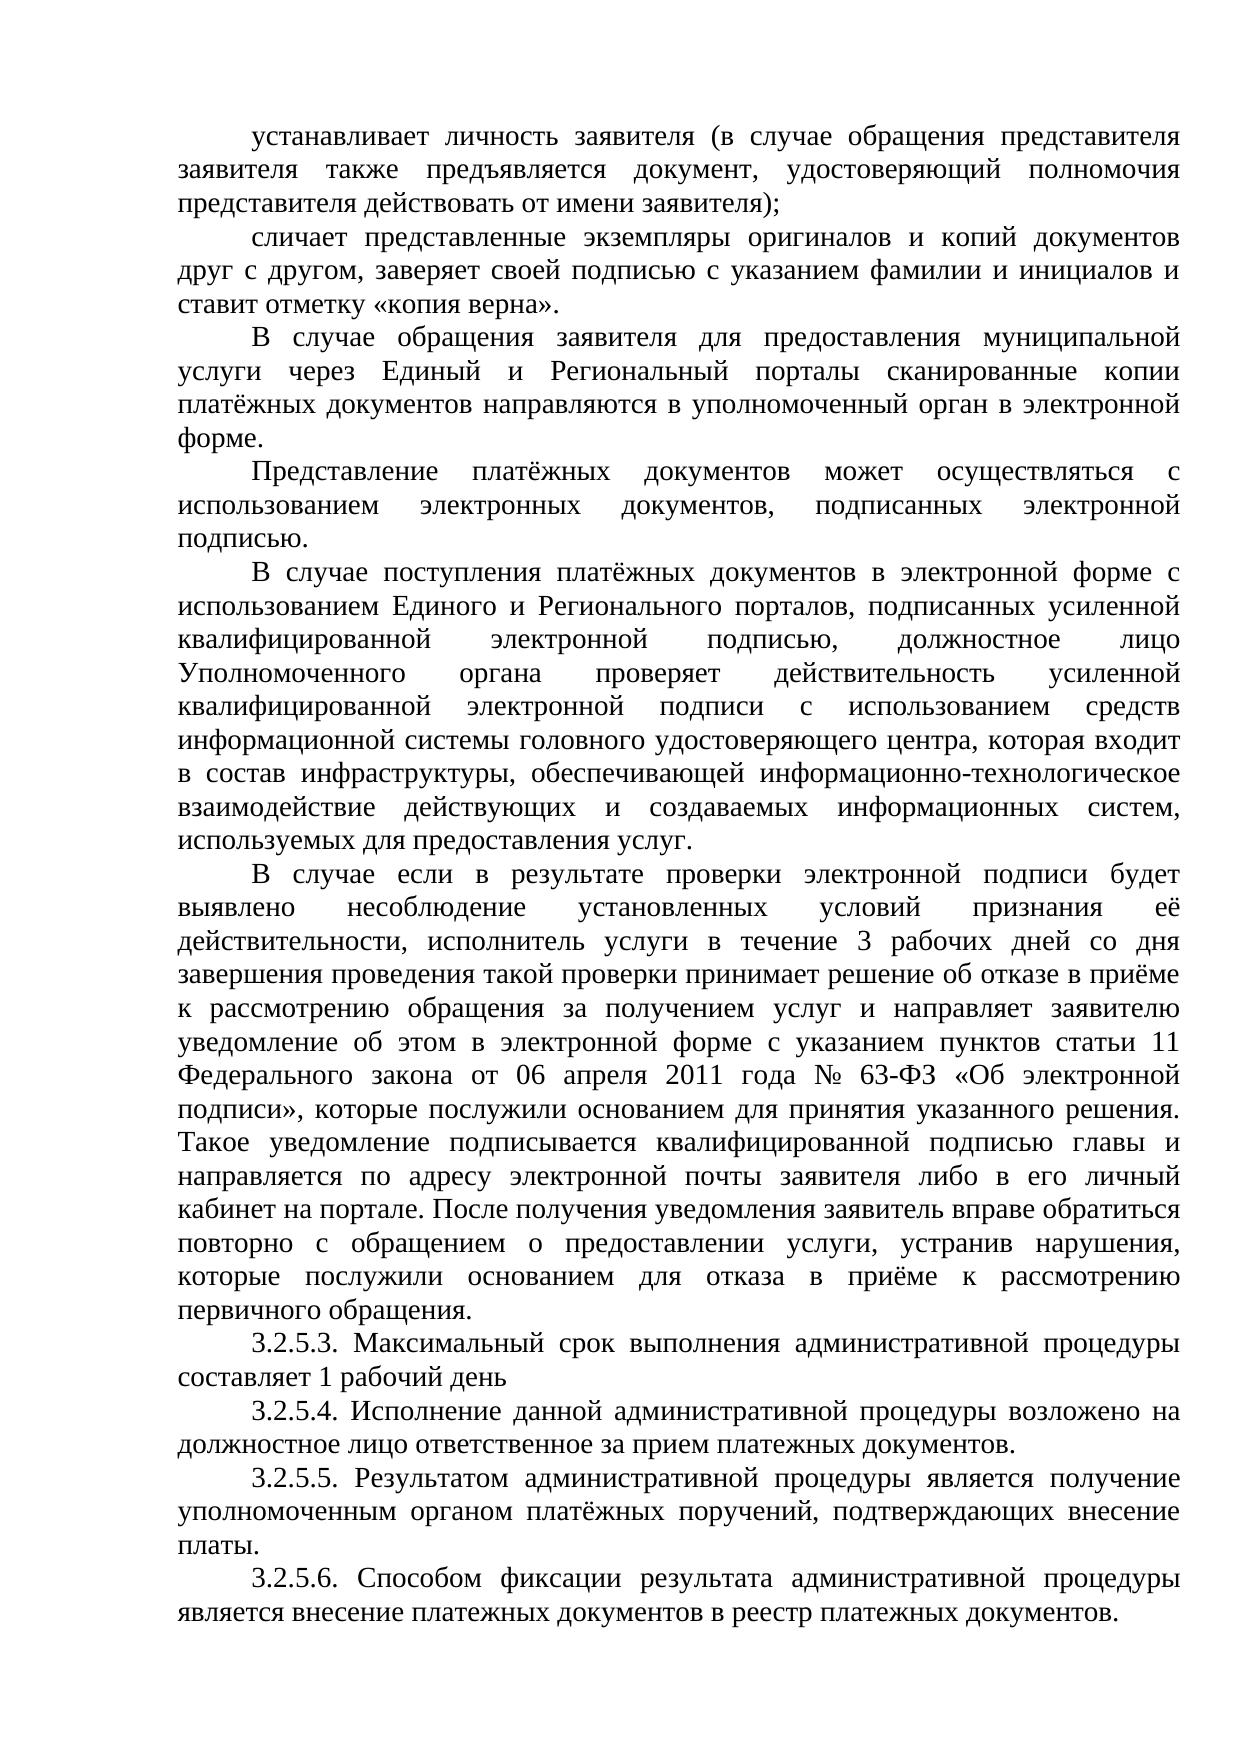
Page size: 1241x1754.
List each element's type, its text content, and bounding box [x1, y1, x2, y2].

text 3.2.5.4. Исполнение данной административной процедуры возложено на должностное лицо ответственное за прием платежных документов. [177, 1393, 1181, 1460]
text 3.2.5.6. Способом фиксации результата административной процедуры является внесение платежных документов в реестр платежных документов. [177, 1560, 1181, 1627]
text 3.2.5.3. Максимальный срок выполнения административной процедуры составляет 1 рабочий день [177, 1326, 1181, 1393]
text 3.2.5.5. Результатом административной процедуры является получение уполномоченным органом платёжных поручений, подтверждающих внесение платы. [177, 1460, 1181, 1560]
text Представление платёжных документов может осуществляться с использованием электронных документов, подписанных электронной подписью. [177, 453, 1181, 554]
text устанавливает личность заявителя (в случае обращения представителя заявителя также предъявляется документ, удостоверяющий полномочия представителя действовать от имени заявителя); [177, 118, 1181, 219]
text В случае обращения заявителя для предоставления муниципальной услуги через Единый и Региональный порталы сканированные копии платёжных документов направляются в уполномоченный орган в электронной форме. [177, 319, 1181, 453]
text В случае поступления платёжных документов в электронной форме с использованием Единого и Регионального порталов, подписанных усиленной квалифицированной электронной подписью, должностное лицо Уполномоченного органа проверяет действительность усиленной квалифицированной электронной подписи с использованием средств информационной системы головного удостоверяющего центра, которая входит в состав инфраструктуры, обеспечивающей информационно-технологическое взаимодействие действующих и создаваемых информационных систем, используемых для предоставления услуг. [177, 554, 1181, 856]
text В случае если в результате проверки электронной подписи будет выявлено несоблюдение установленных условий признания её действительности, исполнитель услуги в течение 3 рабочих дней со дня завершения проведения такой проверки принимает решение об отказе в приёме к рассмотрению обращения за получением услуг и направляет заявителю уведомление об этом в электронной форме с указанием пунктов статьи 11 Федерального закона от 06 апреля 2011 года № 63-ФЗ «Об электронной подписи», которые послужили основанием для принятия указанного решения. Такое уведомление подписывается квалифицированной подписью главы и направляется по адресу электронной почты заявителя либо в его личный кабинет на портале. После получения уведомления заявитель вправе обратиться повторно с обращением о предоставлении услуги, устранив нарушения, которые послужили основанием для отказа в приёме к рассмотрению первичного обращения. [177, 856, 1181, 1326]
text сличает представленные экземпляры оригиналов и копий документов друг с другом, заверяет своей подписью с указанием фамилии и инициалов и ставит отметку «копия верна». [177, 219, 1181, 319]
